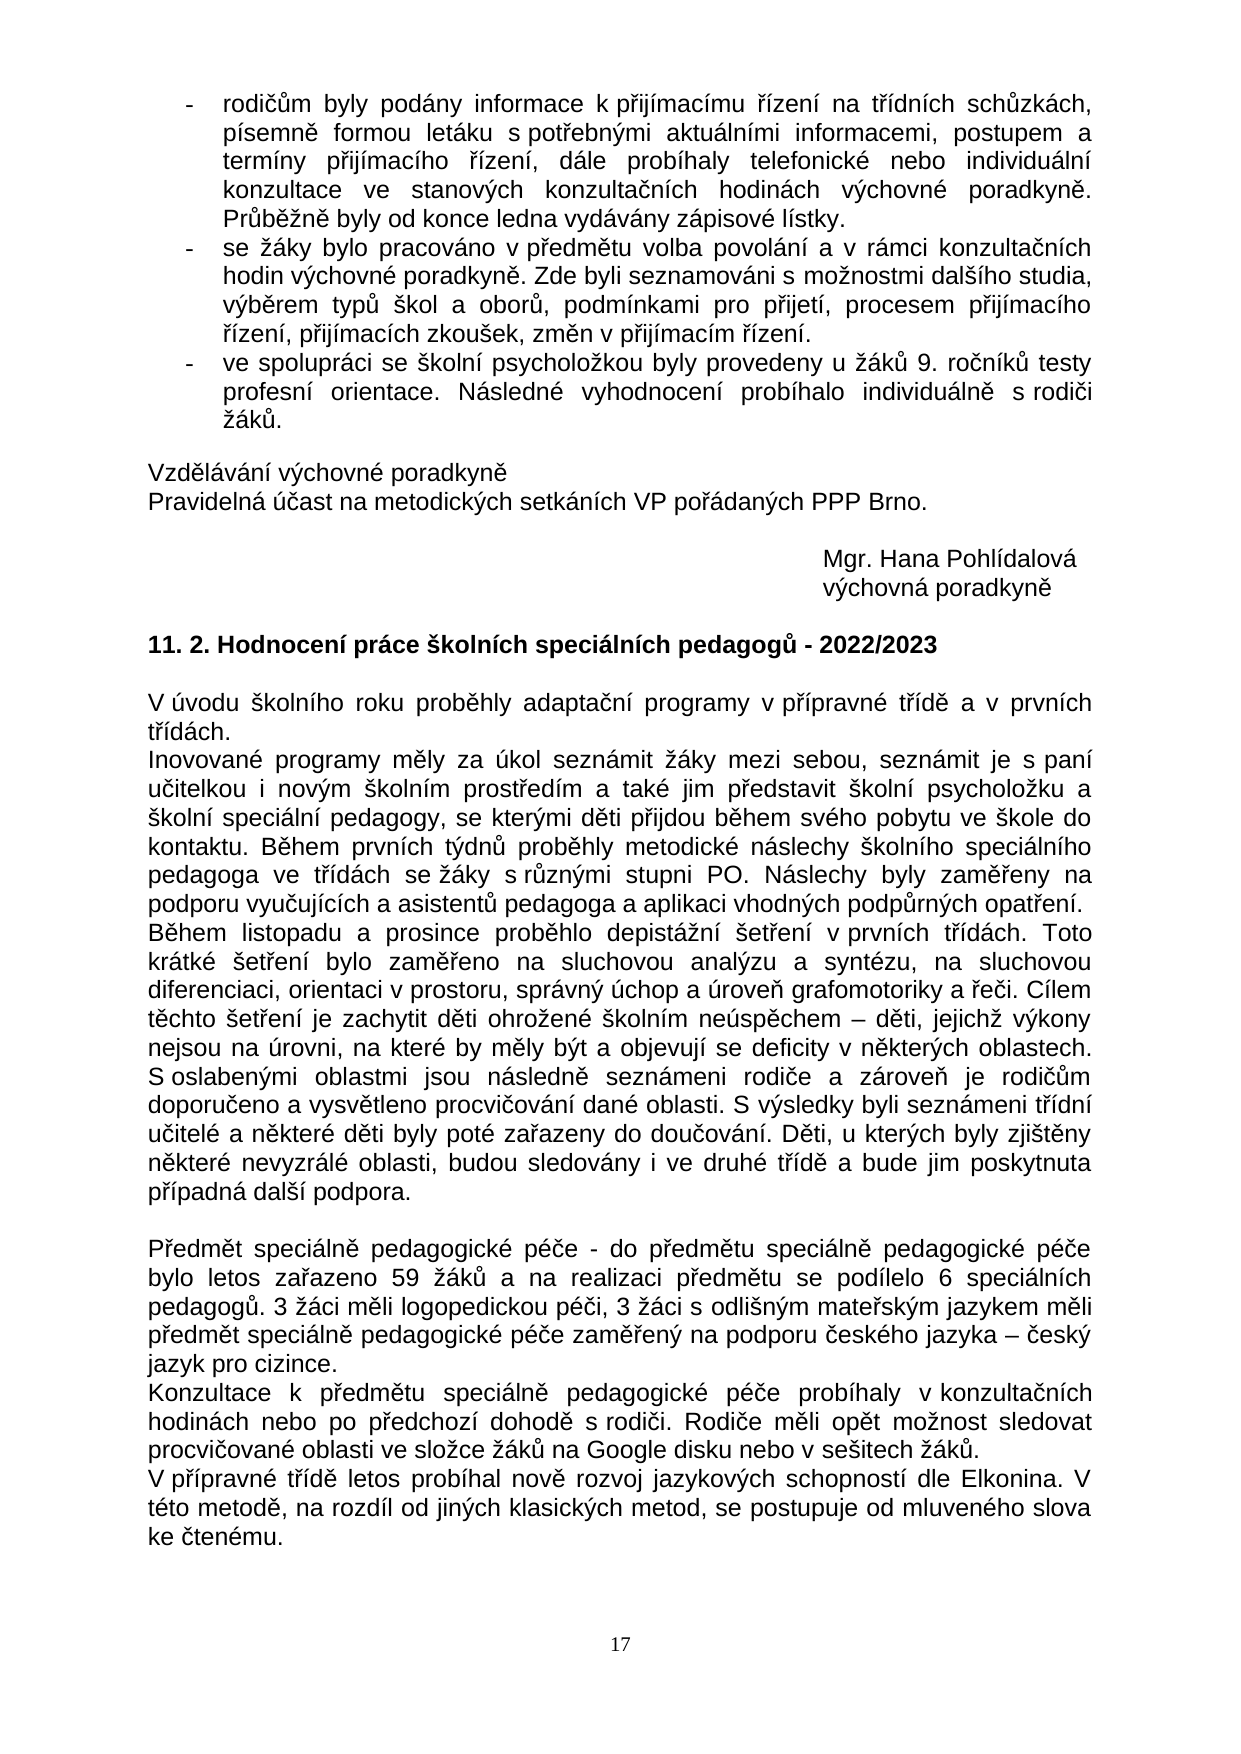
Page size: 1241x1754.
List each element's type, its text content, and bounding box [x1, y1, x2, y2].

text výchovná poradkyně [148, 573, 1093, 602]
text Předmět speciálně pedagogické péče - do předmětu speciálně pedagogické péče bylo letos zařazeno 59 žáků a na realizaci předmětu se podílelo 6 speciálních pedagogů. 3 žáci měli logopedickou péči, 3 žáci s odlišným mateřským jazykem měli předmět speciálně pedagogické péče zaměřený na podporu českého jazyka – český jazyk pro cizince. [148, 1234, 1093, 1378]
text Konzultace k předmětu speciálně pedagogické péče probíhaly v konzultačních hodinách nebo po předchozí dohodě s rodiči. Rodiče měli opět možnost sledovat procvičované oblasti ve složce žáků na Google disku nebo v sešitech žáků. [148, 1378, 1093, 1464]
text Vzdělávání výchovné poradkyně [148, 458, 1093, 487]
list rodičům byly podány informace k přijímacímu řízení na třídních schůzkách, písemně formou letáku s potřebnými aktuálními informacemi, postupem a termíny přijímacího řízení, dále probíhaly telefonické nebo individuální konzultace ve stanových konzultačních hodinách výchovné poradkyně. Průběžně byly od konce ledna vydávány zápisové lístky. [185, 89, 1093, 232]
list se žáky bylo pracováno v předmětu volba povolání a v rámci konzultačních hodin výchovné poradkyně. Zde byli seznamováni s možnostmi dalšího studia, výběrem typů škol a oborů, podmínkami pro přijetí, procesem přijímacího řízení, přijímacích zkoušek, změn v přijímacím řízení. [185, 232, 1093, 348]
text 11. 2. Hodnocení práce školních speciálních pedagogů - 2022/2023 [148, 631, 1093, 659]
text V přípravné třídě letos probíhal nově rozvoj jazykových schopností dle Elkonina. V této metodě, na rozdíl od jiných klasických metod, se postupuje od mluveného slova ke čtenému. [148, 1464, 1093, 1551]
text Během listopadu a prosince proběhlo depistážní šetření v prvních třídách. Toto krátké šetření bylo zaměřeno na sluchovou analýzu a syntézu, na sluchovou diferenciaci, orientaci v prostoru, správný úchop a úroveň grafomotoriky a řeči. Cílem těchto šetření je zachytit děti ohrožené školním neúspěchem – děti, jejichž výkony nejsou na úrovni, na které by měly být a objevují se deficity v některých oblastech. S oslabenými oblastmi jsou následně seznámeni rodiče a zároveň je rodičům doporučeno a vysvětleno procvičování dané oblasti. S výsledky byli seznámeni třídní učitelé a některé děti byly poté zařazeny do doučování. Děti, u kterých byly zjištěny některé nevyzrálé oblasti, budou sledovány i ve druhé třídě a bude jim poskytnuta případná další podpora. [148, 918, 1093, 1206]
text V úvodu školního roku proběhly adaptační programy v přípravné třídě a v prvních třídách. [148, 688, 1093, 746]
text Mgr. Hana Pohlídalová [148, 544, 1093, 573]
list ve spolupráci se školní psycholožkou byly provedeny u žáků 9. ročníků testy profesní orientace. Následné vyhodnocení probíhalo individuálně s rodiči žáků. [185, 348, 1093, 434]
text Pravidelná účast na metodických setkáních VP pořádaných PPP Brno. [148, 487, 1093, 516]
text Inovované programy měly za úkol seznámit žáky mezi sebou, seznámit je s paní učitelkou i novým školním prostředím a také jim představit školní psycholožku a školní speciální pedagogy, se kterými děti přijdou během svého pobytu ve škole do kontaktu. Během prvních týdnů proběhly metodické náslechy školního speciálního pedagoga ve třídách se žáky s různými stupni PO. Náslechy byly zaměřeny na podporu vyučujících a asistentů pedagoga a aplikaci vhodných podpůrných opatření. [148, 746, 1093, 918]
